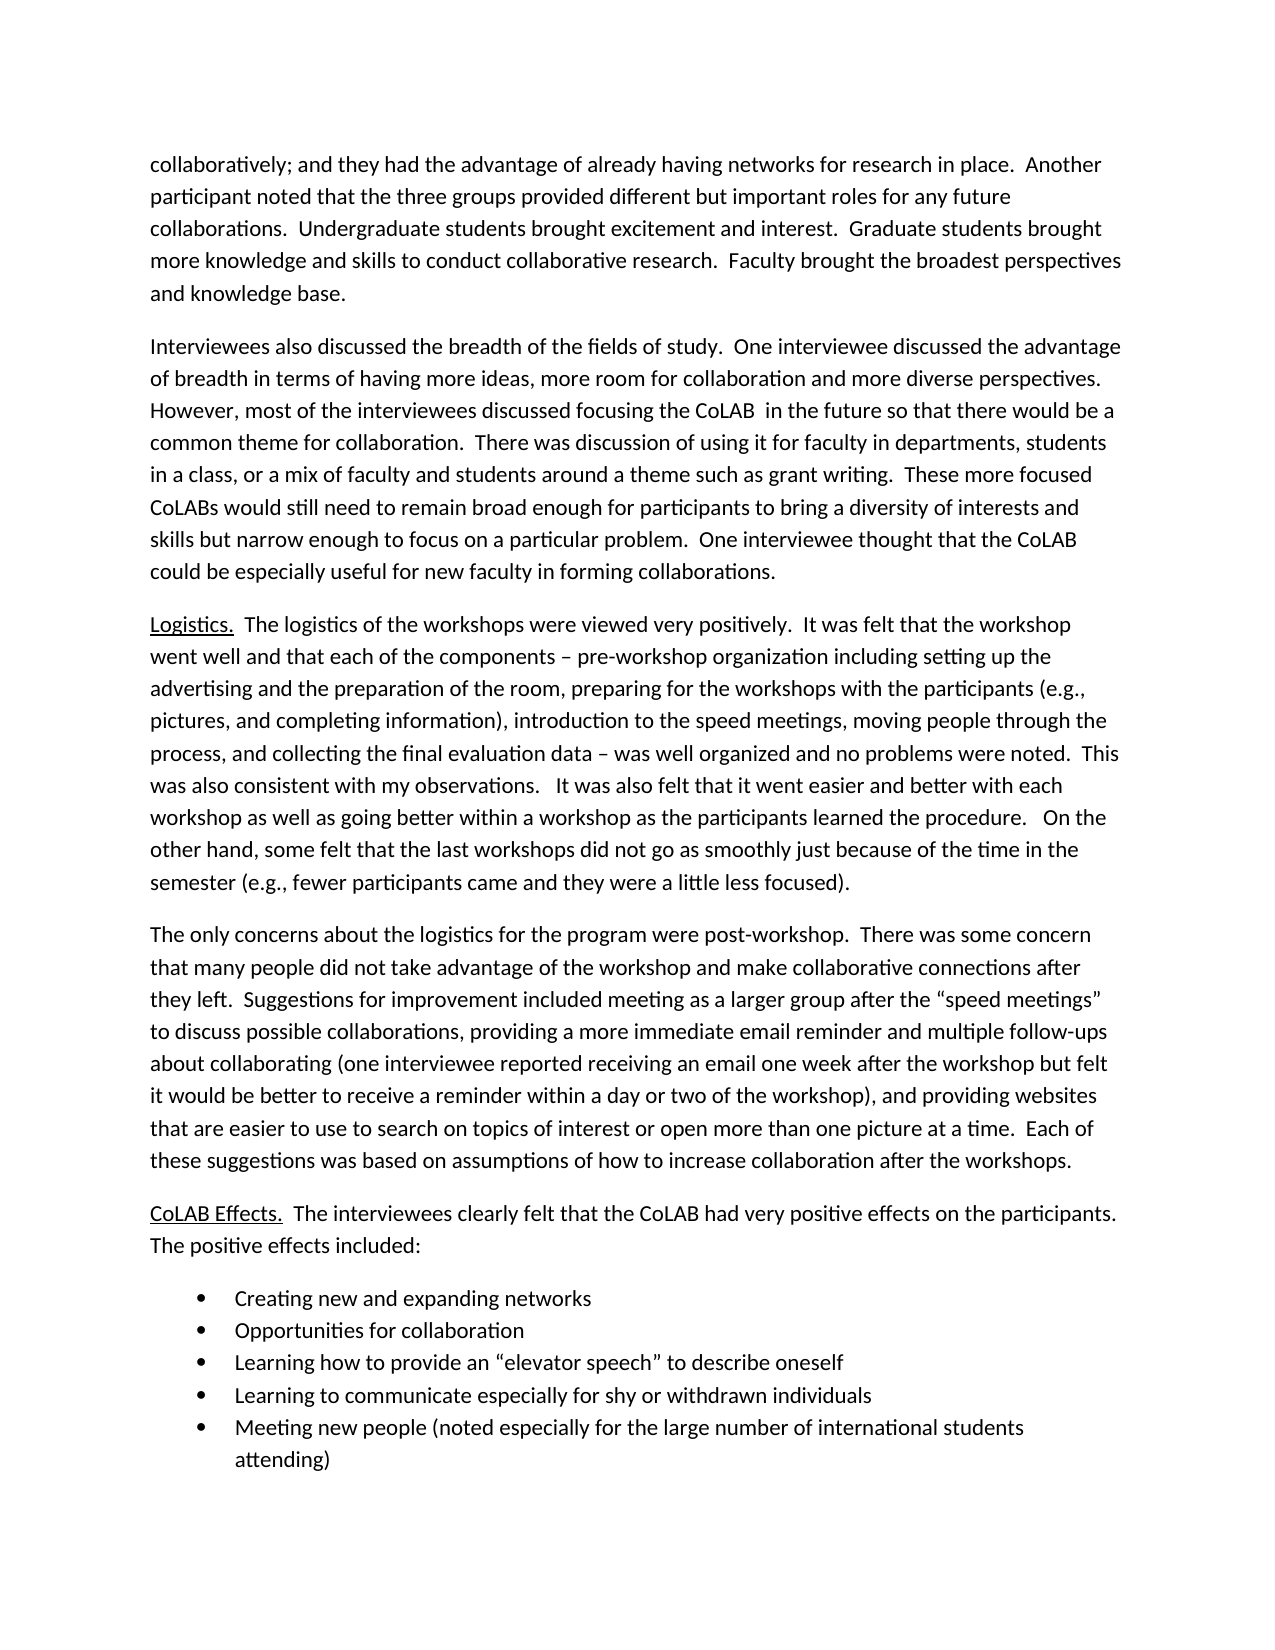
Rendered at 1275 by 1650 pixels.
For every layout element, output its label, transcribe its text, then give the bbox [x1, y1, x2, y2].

text Logistics. The logistics of the workshops were viewed very positively. It was felt that the workshop went well and that each of the components – pre-workshop organization including setting up the advertising and the preparation of the room, preparing for the workshops with the participants (e.g., pictures, and completing information), introduction to the speed meetings, moving people through the process, and collecting the final evaluation data – was well organized and no problems were noted. This was also consistent with my observations. It was also felt that it went easier and better with each workshop as well as going better within a workshop as the participants learned the procedure. On the other hand, some felt that the last workshops did not go as smoothly just because of the time in the semester (e.g., fewer participants came and they were a little less focused). [150, 610, 1125, 896]
list Learning to communicate especially for shy or withdrawn individuals [197, 1381, 1125, 1409]
list Meeting new people (noted especially for the large number of international students attending) [197, 1413, 1125, 1473]
list Creating new and expanding networks [197, 1284, 1125, 1312]
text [150, 150, 1125, 307]
text Interviewees also discussed the breadth of the fields of study. One interviewee discussed the advantage of breadth in terms of having more ideas, more room for collaboration and more diverse perspectives. However, most of the interviewees discussed focusing the CoLAB in the future so that there would be a common theme for collaboration. There was discussion of using it for faculty in departments, students in a class, or a mix of faculty and students around a theme such as grant writing. These more focused CoLABs would still need to remain broad enough for participants to bring a diversity of interests and skills but narrow enough to focus on a particular problem. One interviewee thought that the CoLAB could be especially useful for new faculty in forming collaborations. [150, 332, 1125, 585]
list Learning how to provide an “elevator speech” to describe oneself [197, 1348, 1125, 1377]
list Opportunities for collaboration [197, 1316, 1125, 1344]
text CoLAB Effects. The interviewees clearly felt that the CoLAB had very positive effects on the participants. The positive effects included: [150, 1199, 1125, 1259]
text The only concerns about the logistics for the program were post-workshop. There was some concern that many people did not take advantage of the workshop and make collaborative connections after they left. Suggestions for improvement included meeting as a larger group after the “speed meetings” to discuss possible collaborations, providing a more immediate email reminder and multiple follow-ups about collaborating (one interviewee reported receiving an email one week after the workshop but felt it would be better to receive a reminder within a day or two of the workshop), and providing websites that are easier to use to search on topics of interest or open more than one picture at a time. Each of these suggestions was based on assumptions of how to increase collaboration after the workshops. [150, 921, 1125, 1174]
